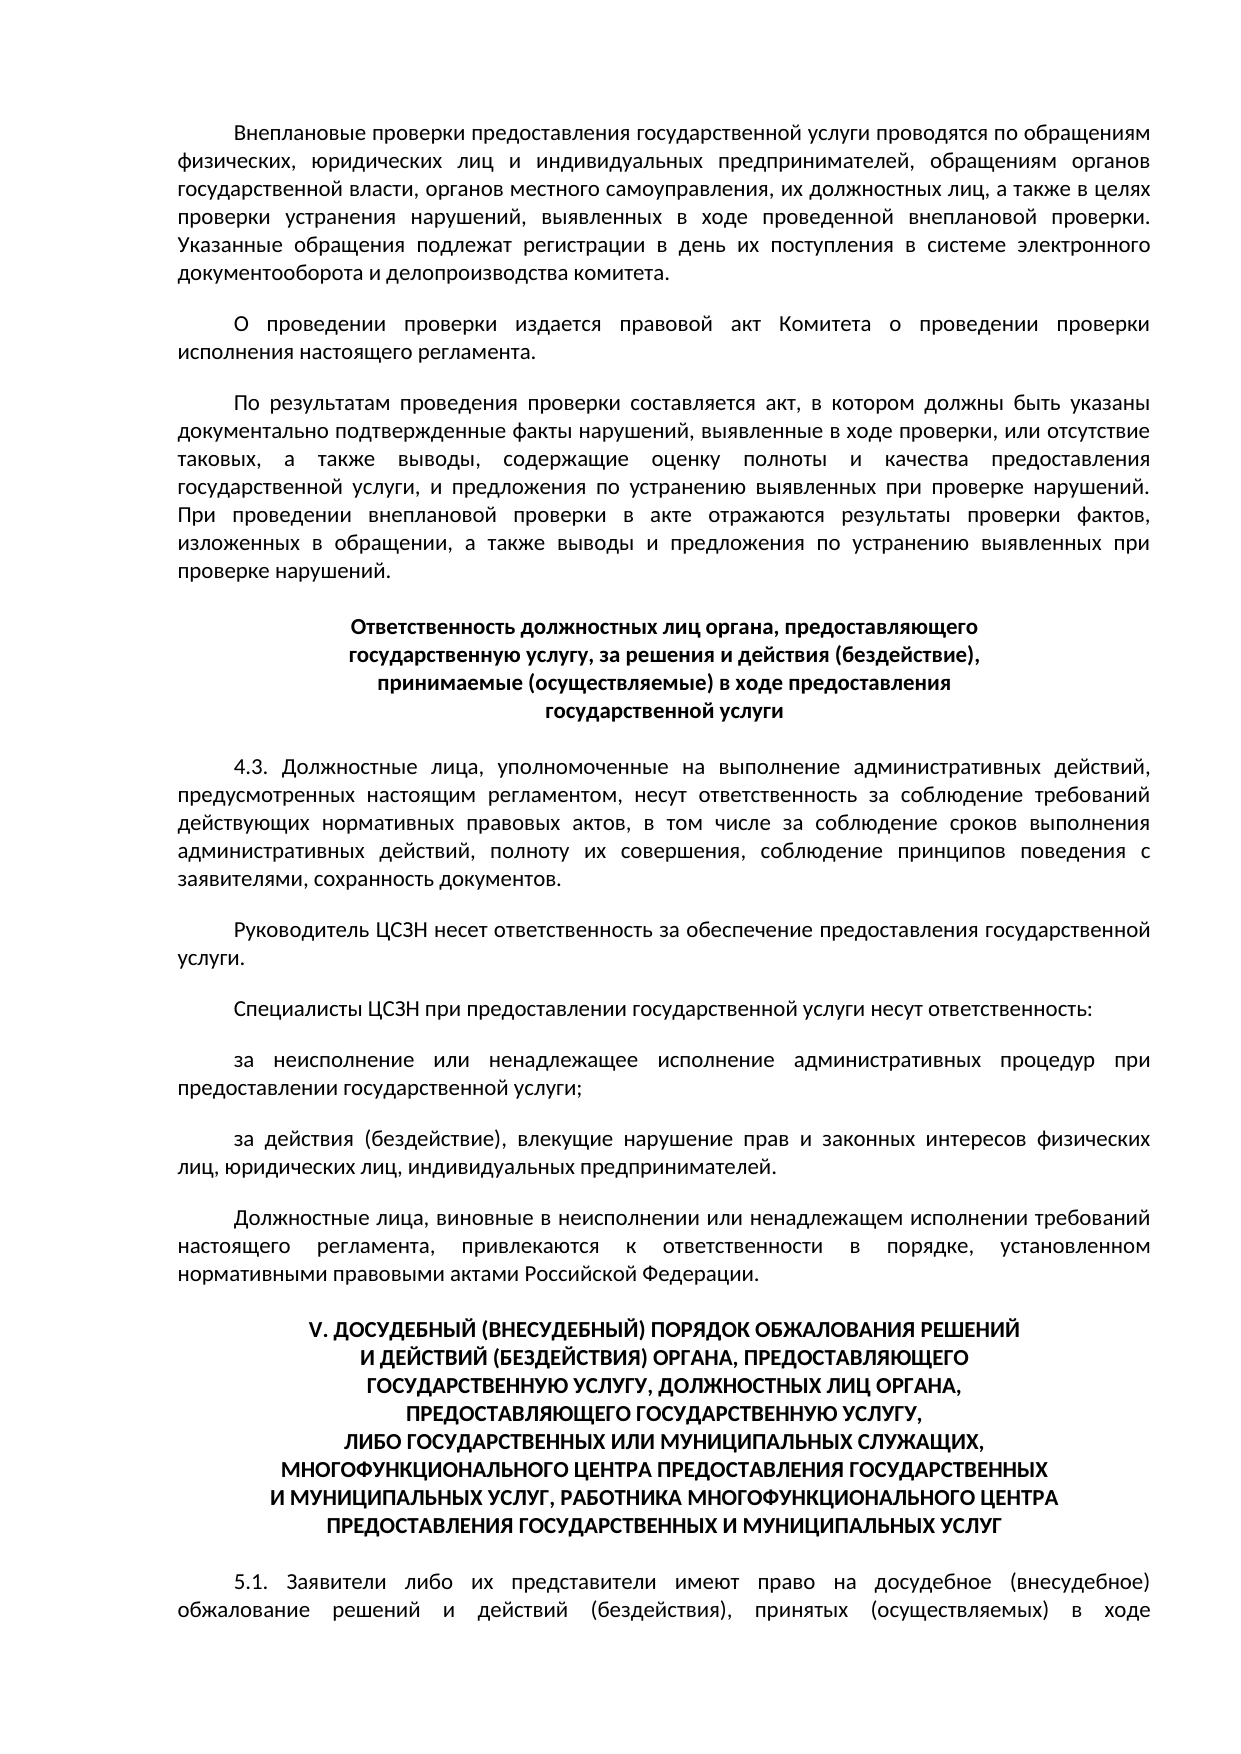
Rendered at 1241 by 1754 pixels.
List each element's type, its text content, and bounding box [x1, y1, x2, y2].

text Внеплановые проверки предоставления государственной услуги проводятся по обращениям физических, юридических лиц и индивидуальных предпринимателей, обращениям органов государственной власти, органов местного самоуправления, их должностных лиц, а также в целях проверки устранения нарушений, выявленных в ходе проведенной внеплановой проверки. Указанные обращения подлежат регистрации в день их поступления в системе электронного документооборота и делопроизводства комитета. [177, 118, 1152, 286]
title ПРЕДОСТАВЛЯЮЩЕГО ГОСУДАРСТВЕННУЮ УСЛУГУ, [177, 1399, 1152, 1427]
title V. ДОСУДЕБНЫЙ (ВНЕСУДЕБНЫЙ) ПОРЯДОК ОБЖАЛОВАНИЯ РЕШЕНИЙ [177, 1315, 1152, 1343]
title ЛИБО ГОСУДАРСТВЕННЫХ ИЛИ МУНИЦИПАЛЬНЫХ СЛУЖАЩИХ, [177, 1427, 1152, 1455]
title МНОГОФУНКЦИОНАЛЬНОГО ЦЕНТРА ПРЕДОСТАВЛЕНИЯ ГОСУДАРСТВЕННЫХ [177, 1455, 1152, 1483]
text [177, 1567, 1152, 1623]
text О проведении проверки издается правовой акт Комитета о проведении проверки исполнения настоящего регламента. [177, 309, 1152, 365]
text Специалисты ЦСЗН при предоставлении государственной услуги несут ответственность: [177, 994, 1152, 1022]
title государственную услугу, за решения и действия (бездействие), [177, 640, 1152, 668]
text Руководитель ЦСЗН несет ответственность за обеспечение предоставления государственной услуги. [177, 915, 1152, 971]
text 4.3. Должностные лица, уполномоченные на выполнение административных действий, предусмотренных настоящим регламентом, несут ответственность за соблюдение требований действующих нормативных правовых актов, в том числе за соблюдение сроков выполнения административных действий, полноту их совершения, соблюдение принципов поведения с заявителями, сохранность документов. [177, 752, 1152, 892]
title Ответственность должностных лиц органа, предоставляющего [177, 612, 1152, 640]
title И ДЕЙСТВИЙ (БЕЗДЕЙСТВИЯ) ОРГАНА, ПРЕДОСТАВЛЯЮЩЕГО [177, 1343, 1152, 1371]
title ПРЕДОСТАВЛЕНИЯ ГОСУДАРСТВЕННЫХ И МУНИЦИПАЛЬНЫХ УСЛУГ [177, 1511, 1152, 1539]
text По результатам проведения проверки составляется акт, в котором должны быть указаны документально подтвержденные факты нарушений, выявленные в ходе проверки, или отсутствие таковых, а также выводы, содержащие оценку полноты и качества предоставления государственной услуги, и предложения по устранению выявленных при проверке нарушений. При проведении внеплановой проверки в акте отражаются результаты проверки фактов, изложенных в обращении, а также выводы и предложения по устранению выявленных при проверке нарушений. [177, 388, 1152, 584]
title ГОСУДАРСТВЕННУЮ УСЛУГУ, ДОЛЖНОСТНЫХ ЛИЦ ОРГАНА, [177, 1371, 1152, 1399]
title принимаемые (осуществляемые) в ходе предоставления [177, 668, 1152, 696]
text за действия (бездействие), влекущие нарушение прав и законных интересов физических лиц, юридических лиц, индивидуальных предпринимателей. [177, 1124, 1152, 1180]
title И МУНИЦИПАЛЬНЫХ УСЛУГ, РАБОТНИКА МНОГОФУНКЦИОНАЛЬНОГО ЦЕНТРА [177, 1483, 1152, 1511]
text за неисполнение или ненадлежащее исполнение административных процедур при предоставлении государственной услуги; [177, 1045, 1152, 1101]
text Должностные лица, виновные в неисполнении или ненадлежащем исполнении требований настоящего регламента, привлекаются к ответственности в порядке, установленном нормативными правовыми актами Российской Федерации. [177, 1203, 1152, 1287]
title государственной услуги [177, 696, 1152, 724]
